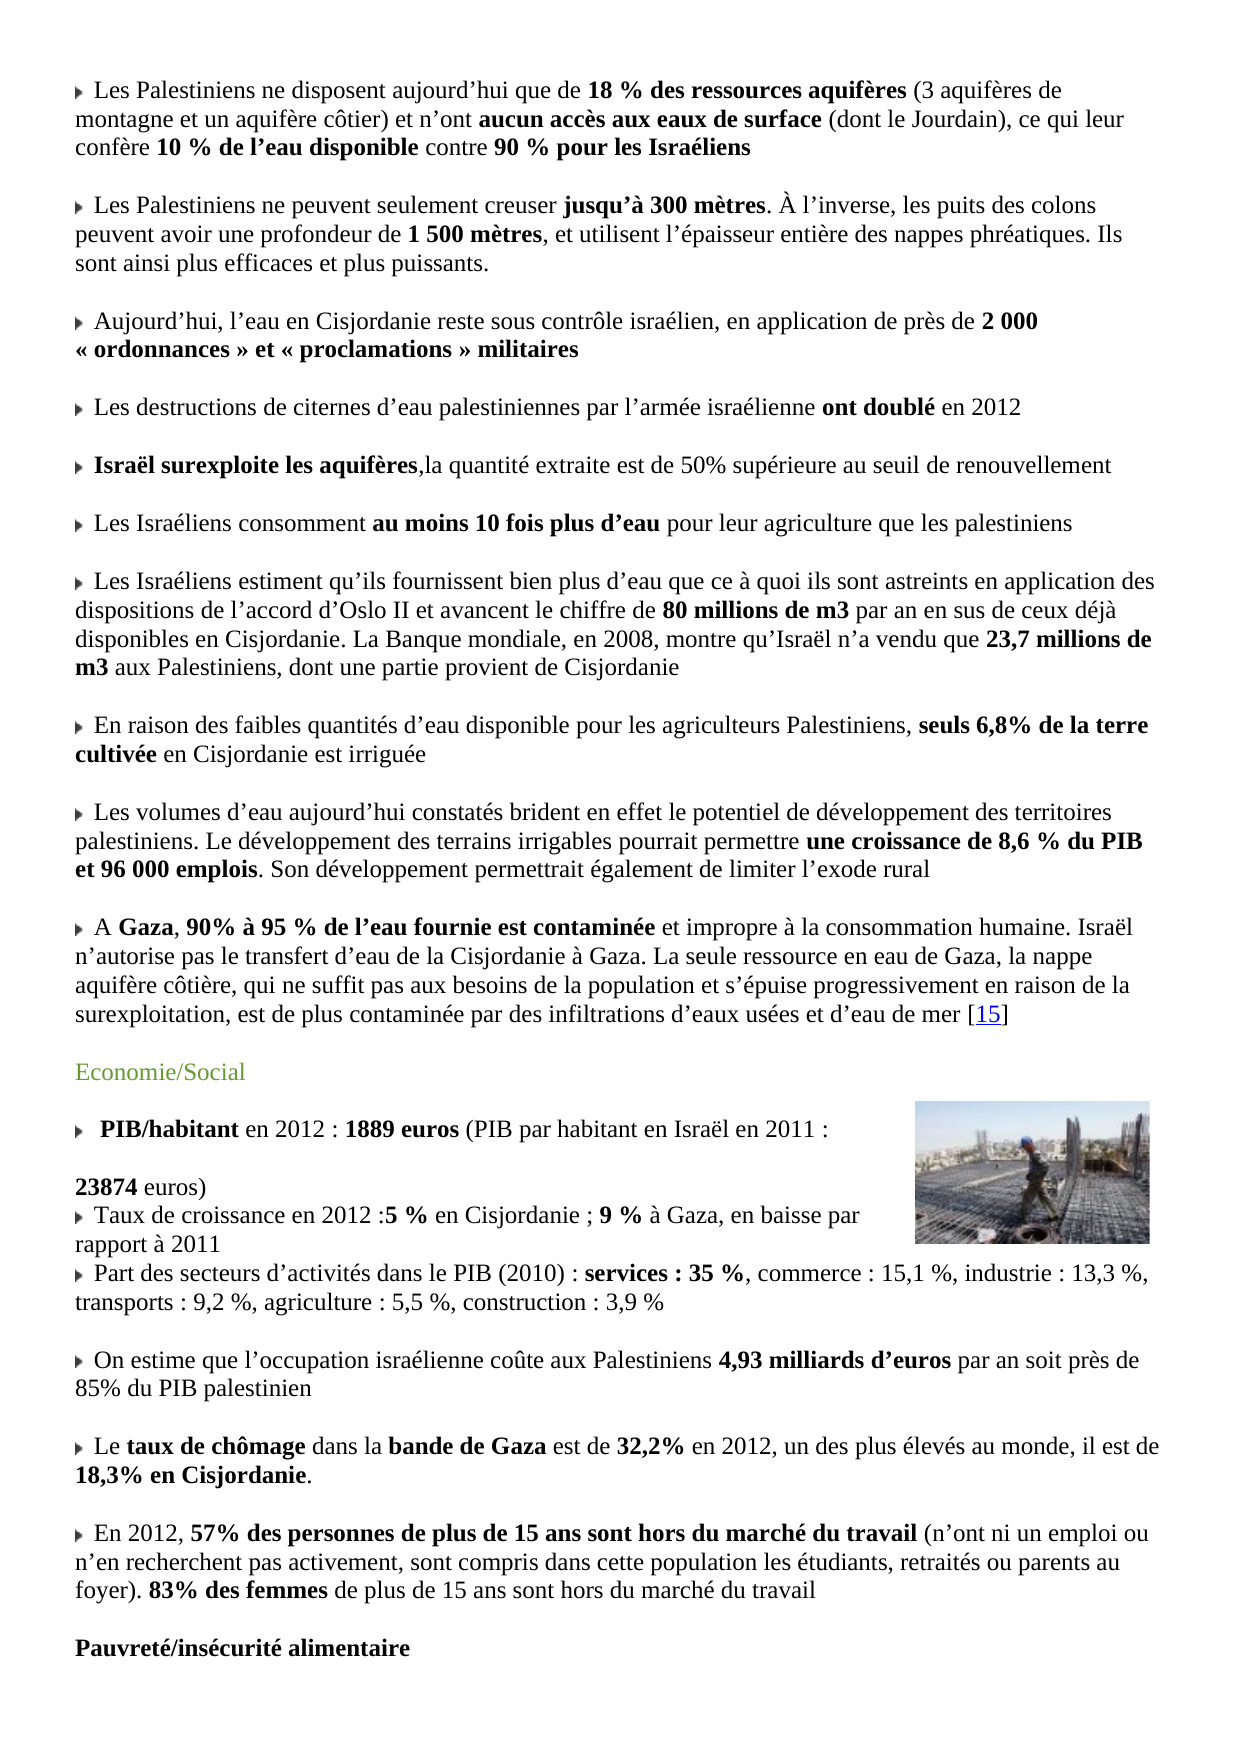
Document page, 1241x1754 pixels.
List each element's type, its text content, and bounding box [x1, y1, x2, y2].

picture [75, 572, 88, 590]
text Pauvreté/insécurité alimentaire [75, 1633, 1165, 1662]
picture [75, 1264, 88, 1282]
picture [75, 514, 88, 532]
text En 2012, 57% des personnes de plus de 15 ans sont hors du marché du travail (n’ont ni un emploi ou n’en recherchent pas activement, sont compris dans cette population les étudiants, retraités ou parents au foyer). 83% des femmes de plus de 15 ans sont hors du marché du travail [75, 1518, 1165, 1604]
picture [75, 1206, 88, 1224]
picture [75, 81, 88, 99]
picture [915, 1101, 1150, 1244]
picture [75, 803, 88, 821]
picture [75, 1437, 88, 1455]
text Les Palestiniens ne disposent aujourd’hui que de 18 % des ressources aquifères (3 aquifères de montagne et un aquifère côtier) et n’ont aucun accès aux eaux de surface (dont le Jourdain), ce qui leur confère 10 % de l’eau disponible contre 90 % pour les Israéliens [75, 75, 1165, 161]
picture [75, 1350, 88, 1368]
picture [75, 918, 88, 936]
text Aujourd’hui, l’eau en Cisjordanie reste sous contrôle israélien, en application de près de 2 000 « ordonnances » et « proclamations » militaires [75, 306, 1165, 363]
picture [75, 1120, 88, 1138]
table_header [900, 1100, 1161, 1245]
picture [75, 196, 88, 214]
text A Gaza, 90% à 95 % de l’eau fournie est contaminée et impropre à la consommation humaine. Israël n’autorise pas le transfert d’eau de la Cisjordanie à Gaza. La seule ressource en eau de Gaza, la nappe aquifère côtière, qui ne suffit pas aux besoins de la population et s’épuise progressivement en raison de la surexploitation, est de plus contaminée par des infiltrations d’eaux usées et d’eau de mer [15] [75, 912, 1165, 1027]
text Les Israéliens estiment qu’ils fournissent bien plus d’eau que ce à quoi ils sont astreints en application des dispositions de l’accord d’Oslo II et avancent le chiffre de 80 millions de m3 par an en sus de ceux déjà disponibles en Cisjordanie. La Banque mondiale, en 2008, montre qu’Israël n’a vendu que 23,7 millions de m3 aux Palestiniens, dont une partie provient de Cisjordanie [75, 566, 1165, 681]
text Les Israéliens consomment au moins 10 fois plus d’eau pour leur agriculture que les palestiniens [75, 508, 1165, 537]
picture [75, 398, 88, 416]
picture [75, 456, 88, 474]
picture [75, 1524, 88, 1542]
text Israël surexploite les aquifères,la quantité extraite est de 50% supérieure au seuil de renouvellement [75, 450, 1165, 479]
text Le taux de chômage dans la bande de Gaza est de 32,2% en 2012, un des plus élevés au monde, il est de 18,3% en Cisjordanie. [75, 1431, 1165, 1489]
text Les destructions de citernes d’eau palestiniennes par l’armée israélienne ont doublé en 2012 [75, 392, 1165, 421]
text En raison des faibles quantités d’eau disponible pour les agriculteurs Palestiniens, seuls 6,8% de la terre cultivée en Cisjordanie est irriguée [75, 710, 1165, 768]
text Economie/Social [75, 1057, 1165, 1085]
text On estime que l’occupation israélienne coûte aux Palestiniens 4,93 milliards d’euros par an soit près de 85% du PIB palestinien [75, 1345, 1165, 1402]
text Les Palestiniens ne peuvent seulement creuser jusqu’à 300 mètres. À l’inverse, les puits des colons peuvent avoir une profondeur de 1 500 mètres, et utilisent l’épaisseur entière des nappes phréatiques. Ils sont ainsi plus efficaces et plus puissants. [75, 190, 1165, 277]
text PIB/habitant en 2012 : 1889 euros (PIB par habitant en Israël en 2011 : 23874 euros) Taux de croissance en 2012 :5 % en Cisjordanie ; 9 % à Gaza, en baisse par rapport à 2011 Part des secteurs d’activités dans le PIB (2010) : services : 35 %, commerce : 15,1 %, industrie : 13,3 %, transports : 9,2 %, agriculture : 5,5 %, construction : 3,9 % [75, 1114, 1165, 1316]
picture [75, 312, 88, 330]
picture [75, 716, 88, 734]
text Les volumes d’eau aujourd’hui constatés brident en effet le potentiel de développement des territoires palestiniens. Le développement des terrains irrigables pourrait permettre une croissance de 8,6 % du PIB et 96 000 emplois. Son développement permettrait également de limiter l’exode rural [75, 797, 1165, 883]
